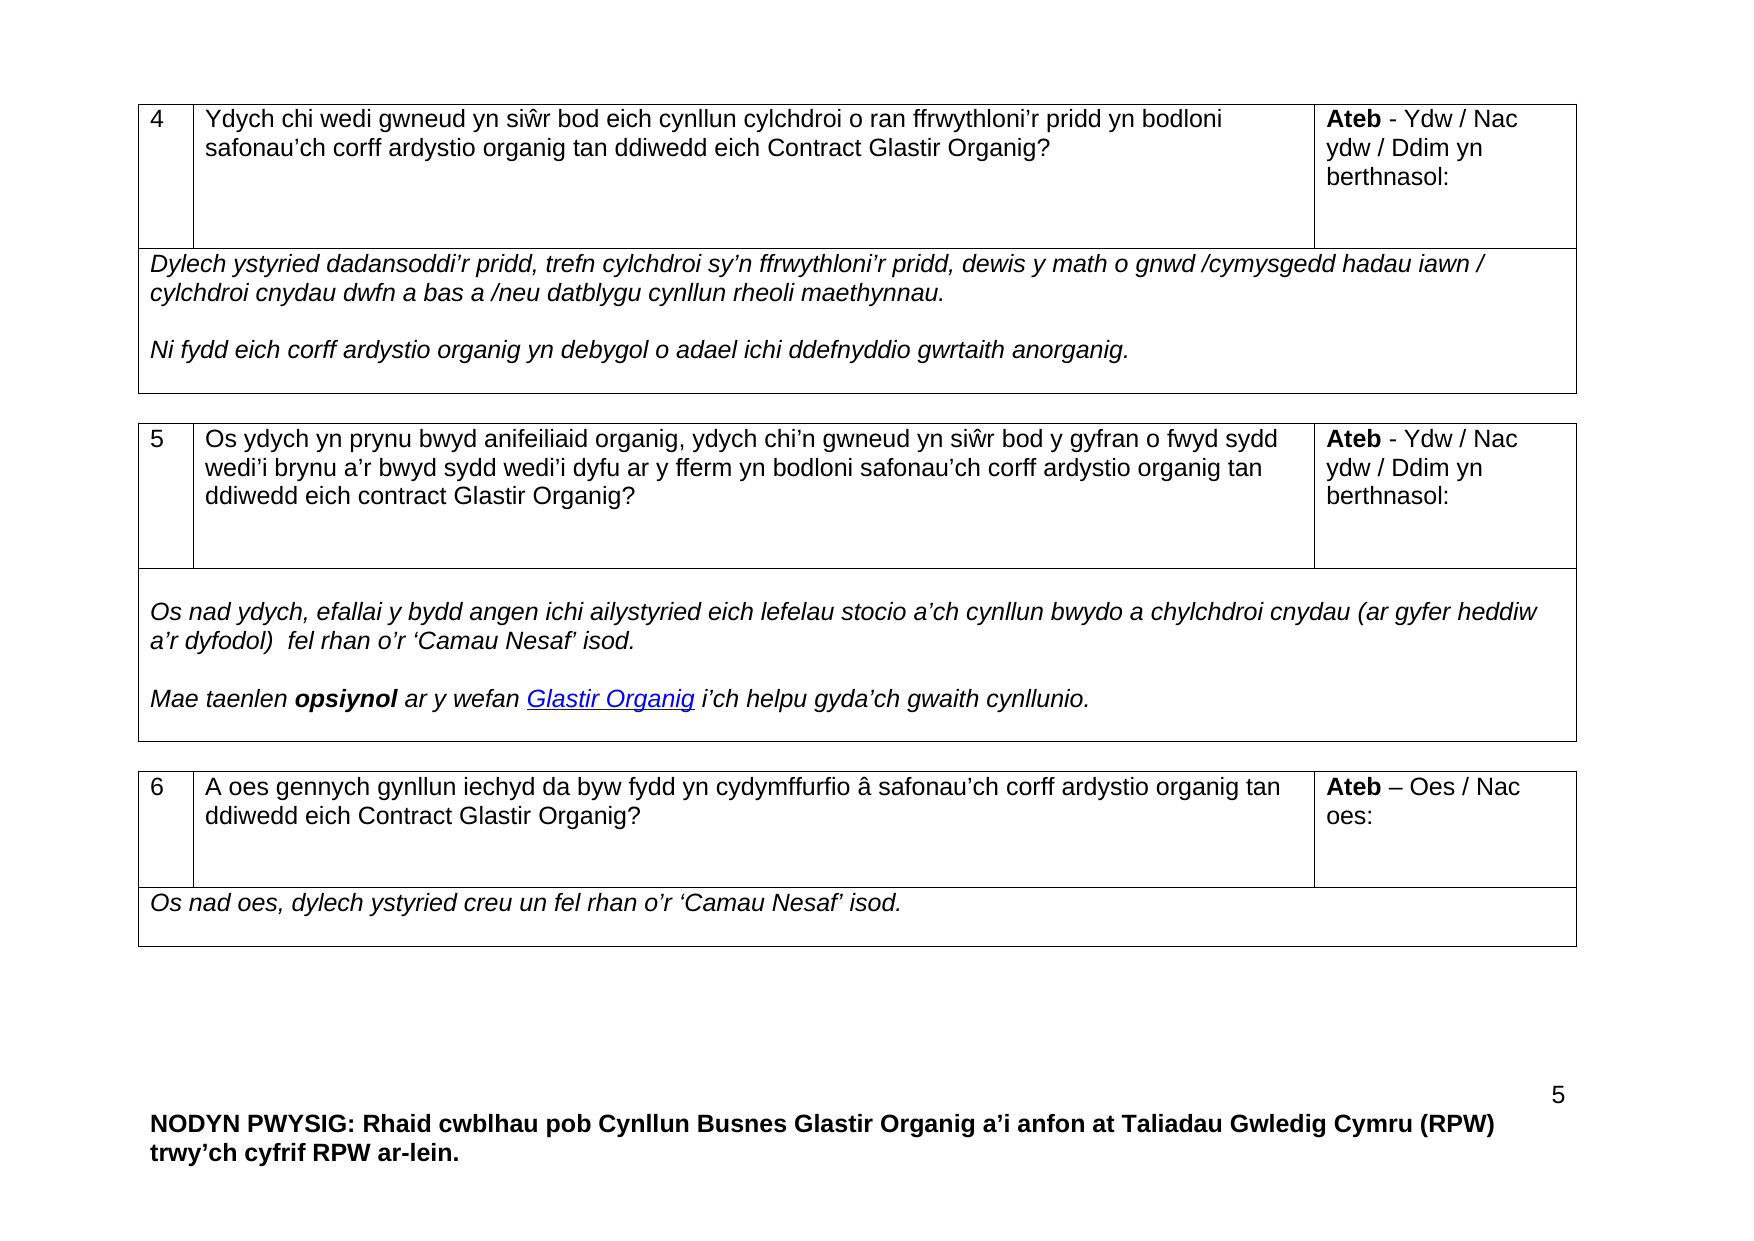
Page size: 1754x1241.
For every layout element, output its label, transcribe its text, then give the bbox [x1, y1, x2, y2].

table_header 4 [139, 105, 193, 248]
table_header Ydych chi wedi gwneud yn siŵr bod eich cynllun cylchdroi o ran ffrwythloni’r pridd yn bodloni safonau’ch corff ardystio organig tan ddiwedd eich Contract Glastir Organig? [194, 105, 1314, 248]
table_header 5 [139, 424, 193, 568]
table_header Os ydych yn prynu bwyd anifeiliaid organig, ydych chi’n gwneud yn siŵr bod y gyfran o fwyd sydd wedi’i brynu a’r bwyd sydd wedi’i dyfu ar y fferm yn bodloni safonau’ch corff ardystio organig tan ddiwedd eich contract Glastir Organig? [194, 424, 1314, 568]
table_header Ateb – Oes / Nac oes: [1315, 772, 1576, 887]
table_cell Dylech ystyried dadansoddi’r pridd, trefn cylchdroi sy’n ffrwythloni’r pridd, dewis y math o gnwd /cymysgedd hadau iawn / cylchdroi cnydau dwfn a bas a /neu datblygu cynllun rheoli maethynnau. Ni fydd eich corff ardystio organig yn debygol o adael ichi ddefnyddio gwrtaith anorganig. [139, 249, 1576, 393]
table_cell Os nad ydych, efallai y bydd angen ichi ailystyried eich lefelau stocio a’ch cynllun bwydo a chylchdroi cnydau (ar gyfer heddiw a’r dyfodol) fel rhan o’r ‘Camau Nesaf’ isod. Mae taenlen opsiynol ar y wefan Glastir Organig i’ch helpu gyda’ch gwaith cynllunio. [139, 569, 1576, 741]
table_header Ateb - Ydw / Nac ydw / Ddim yn berthnasol: [1315, 105, 1576, 248]
table_cell Os nad oes, dylech ystyried creu un fel rhan o’r ‘Camau Nesaf’ isod. [139, 888, 1576, 946]
table_header Ateb - Ydw / Nac ydw / Ddim yn berthnasol: [1315, 424, 1576, 568]
table_header A oes gennych gynllun iechyd da byw fydd yn cydymffurfio â safonau’ch corff ardystio organig tan ddiwedd eich Contract Glastir Organig? [194, 772, 1314, 887]
table_header 6 [139, 772, 193, 887]
